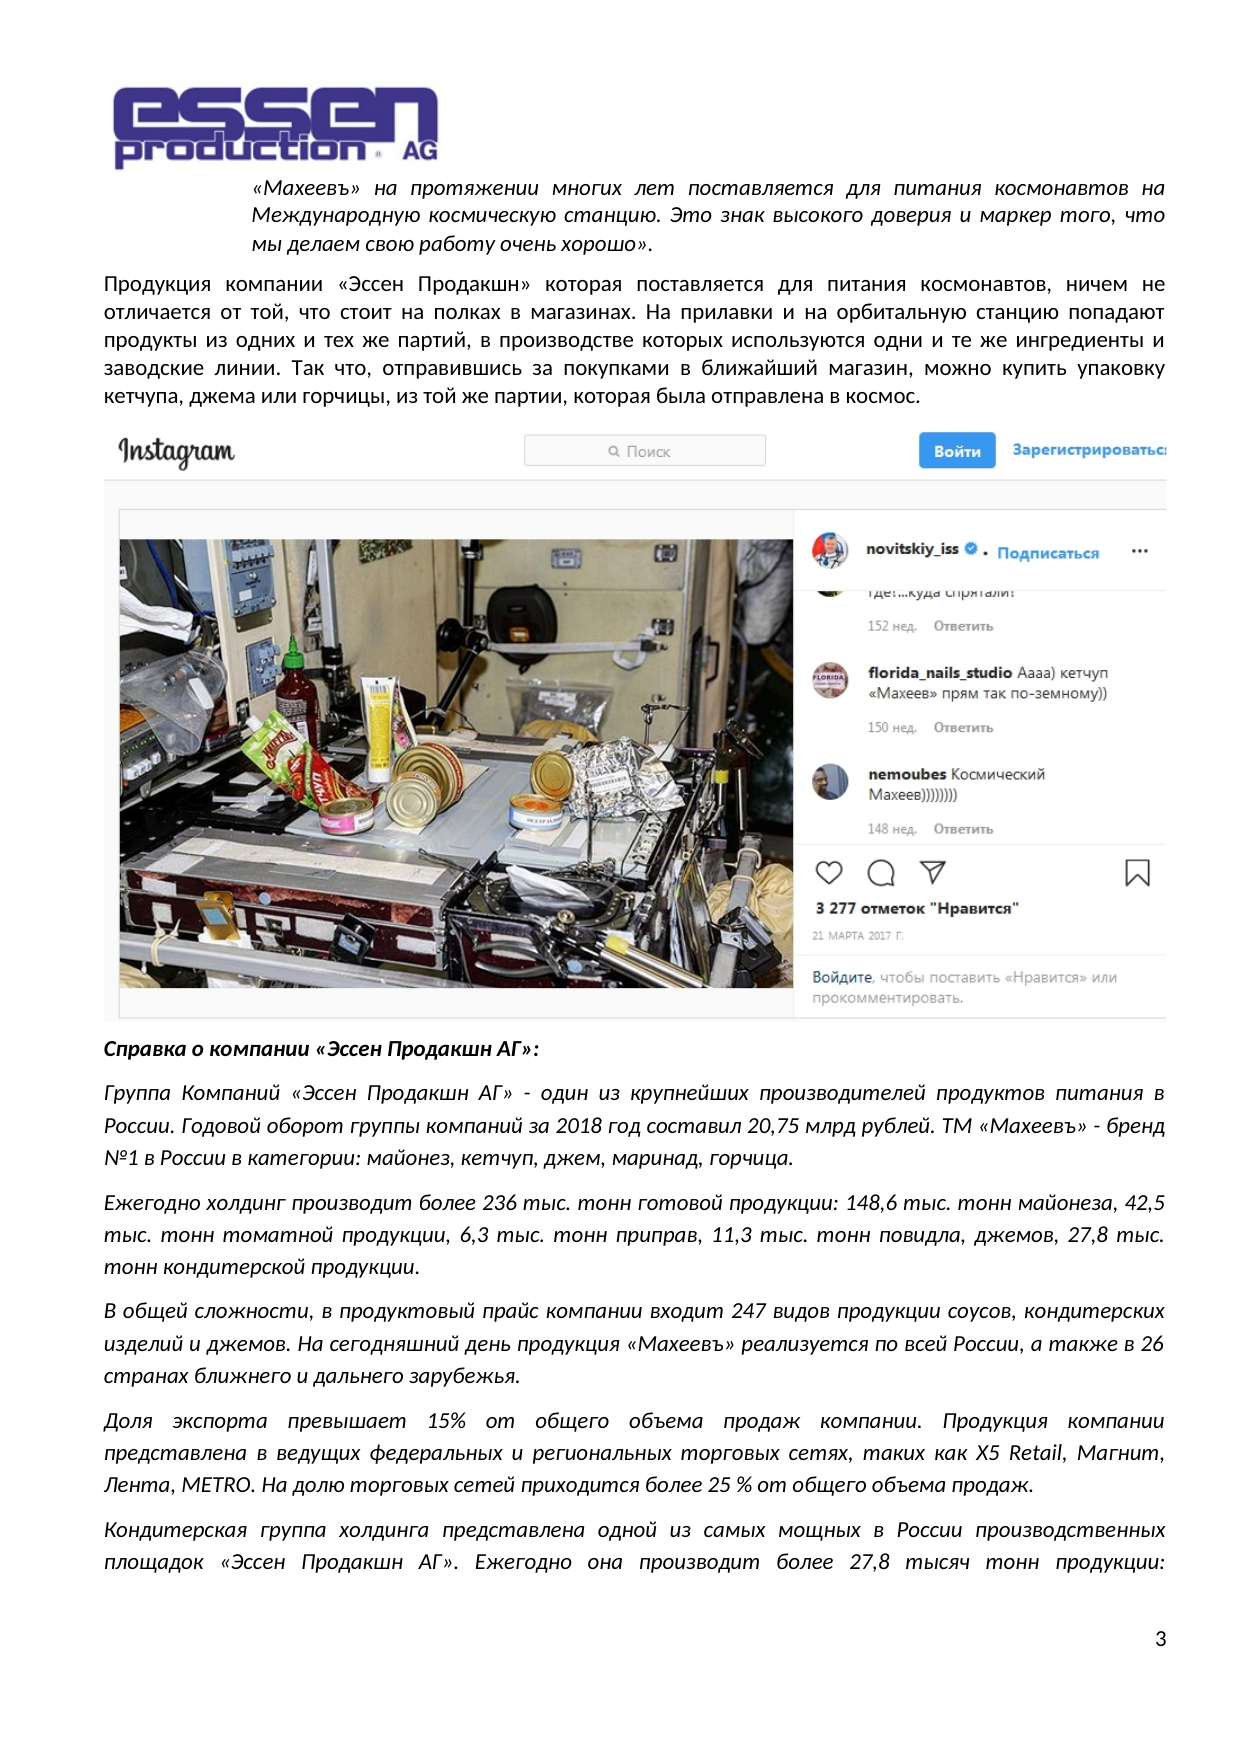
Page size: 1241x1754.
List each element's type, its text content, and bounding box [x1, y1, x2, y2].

text Доля экспорта превышает 15% от общего объема продаж компании. Продукция компании представлена в ведущих федеральных и региональных торговых сетях, таких как X5 Retail, Магнит, Лента, МETRO. На долю торговых сетей приходится более 25 % от общего объема продаж. [103, 1406, 1167, 1498]
picture [103, 421, 1167, 1022]
picture [103, 73, 447, 173]
text Группа Компаний «Эссен Продакшн АГ» - один из крупнейших производителей продуктов питания в России. Годовой оборот группы компаний за 2018 год составил 20,75 млрд рублей. ТМ «Махеевъ» - бренд №1 в России в категории: майонез, кетчуп, джем, маринад, горчица. [103, 1078, 1167, 1171]
text Ежегодно холдинг производит более 236 тыс. тонн готовой продукции: 148,6 тыс. тонн майонеза, 42,5 тыс. тонн томатной продукции, 6,3 тыс. тонн приправ, 11,3 тыс. тонн повидла, джемов, 27,8 тыс. тонн кондитерской продукции. [103, 1188, 1167, 1280]
text Справка о компании «Эссен Продакшн АГ»: [103, 1034, 1167, 1062]
text Продукция компании «Эссен Продакшн» которая поставляется для питания космонавтов, ничем не отличается от той, что стоит на полках в магазинах. На прилавки и на орбитальную станцию попадают продукты из одних и тех же партий, в производстве которых используются одни и те же ингредиенты и заводские линии. Так что, отправившись за покупками в ближайший магазин, можно купить упаковку кетчупа, джема или горчицы, из той же партии, которая была отправлена в космос. [103, 269, 1167, 409]
text В общей сложности, в продуктовый прайс компании входит 247 видов продукции соусов, кондитерских изделий и джемов. На сегодняшний день продукция «Махеевъ» реализуется по всей России, а также в 26 странах ближнего и дальнего зарубежья. [103, 1297, 1167, 1389]
